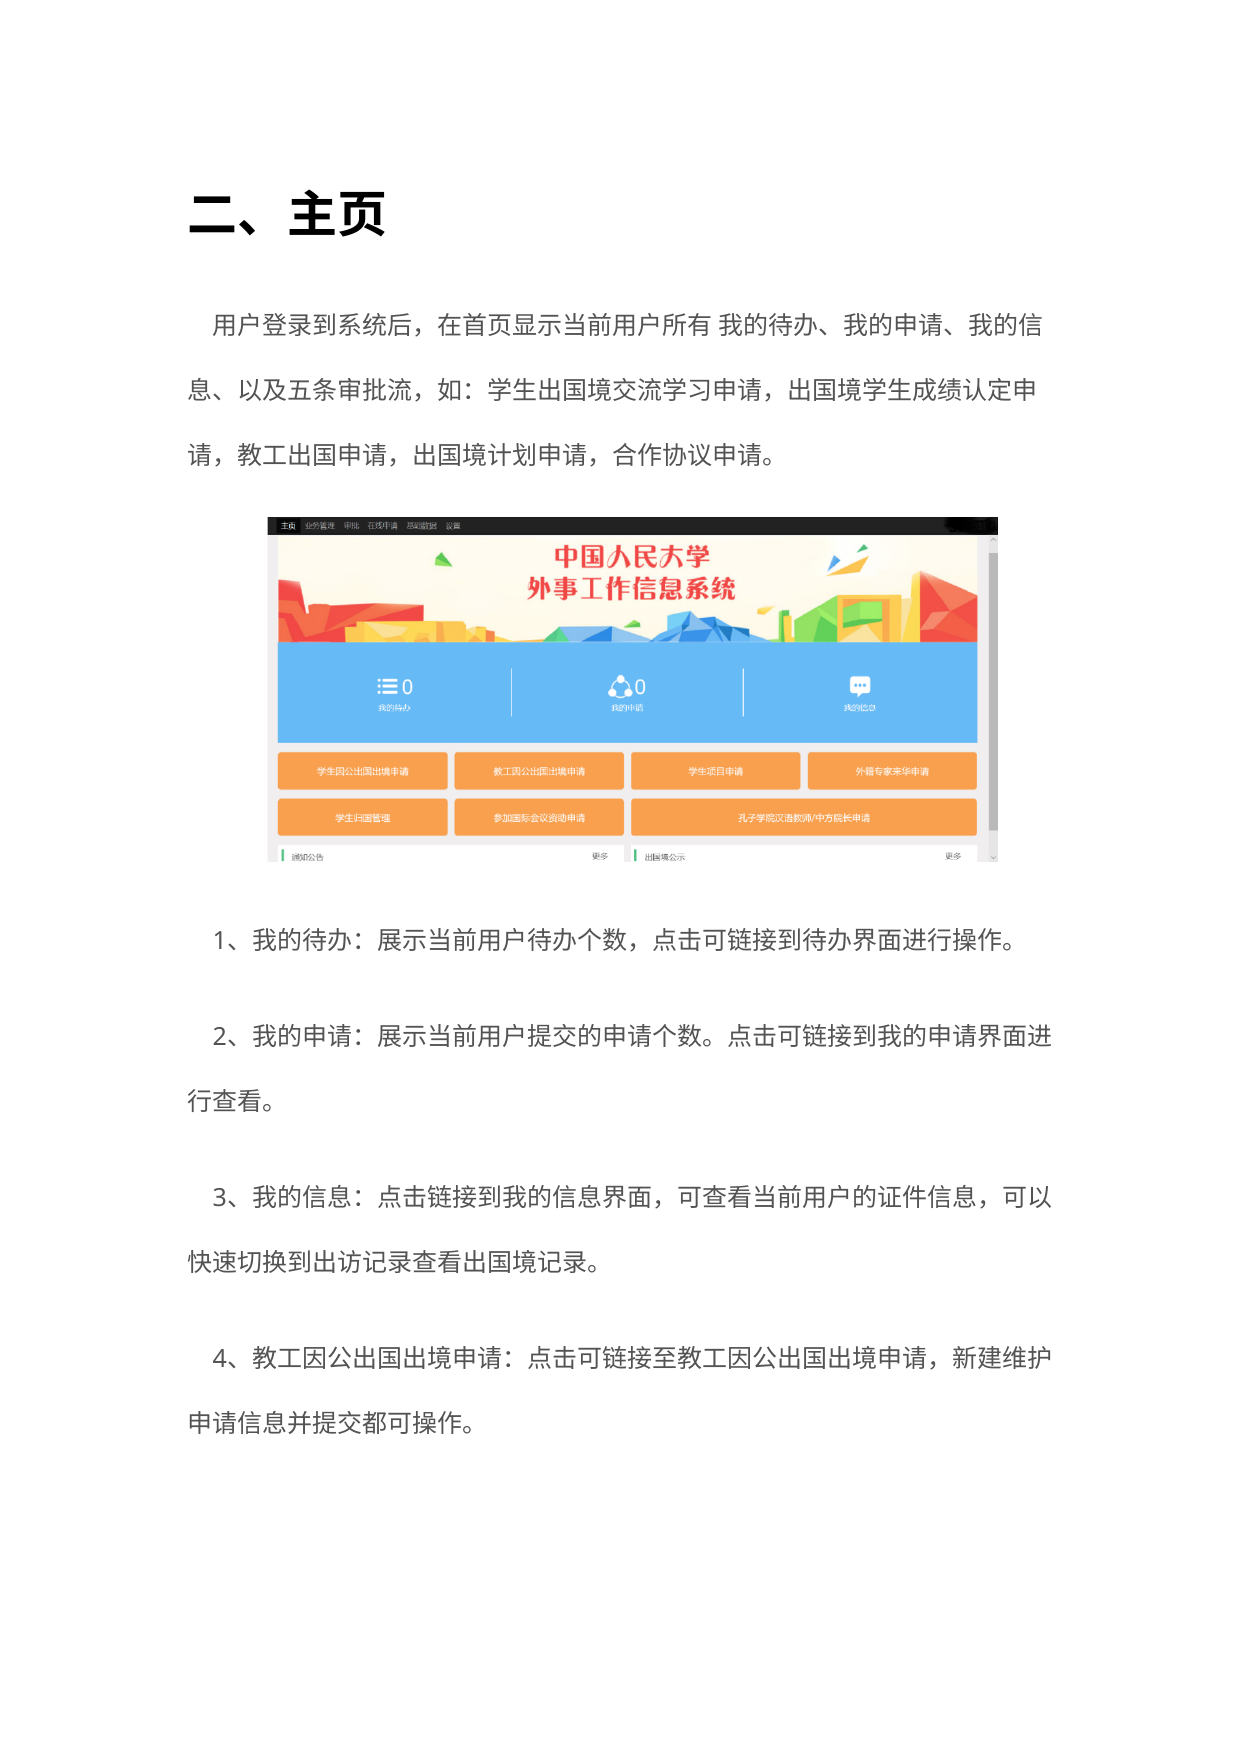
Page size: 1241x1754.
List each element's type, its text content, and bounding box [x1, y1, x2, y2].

text 2、我的申请：展示当前用户提交的申请个数。点击可链接到我的申请界面进行查看。 [187, 1002, 1053, 1132]
text 3、我的信息：点击链接到我的信息界面，可查看当前用户的证件信息，可以快速切换到出访记录查看出国境记录。 [187, 1163, 1053, 1293]
subtitle 二、主页 [187, 162, 1053, 259]
text 用户登录到系统后，在首页显示当前用户所有 我的待办、我的申请、我的信息、以及五条审批流，如：学生出国境交流学习申请，出国境学生成绩认定申请，教工出国申请，出国境计划申请，合作协议申请。 [187, 291, 1053, 486]
picture [267, 517, 998, 862]
text 1、我的待办：展示当前用户待办个数，点击可链接到待办界面进行操作。 [187, 906, 1053, 971]
text 4、教工因公出国出境申请：点击可链接至教工因公出国出境申请，新建维护申请信息并提交都可操作。 [187, 1324, 1053, 1454]
